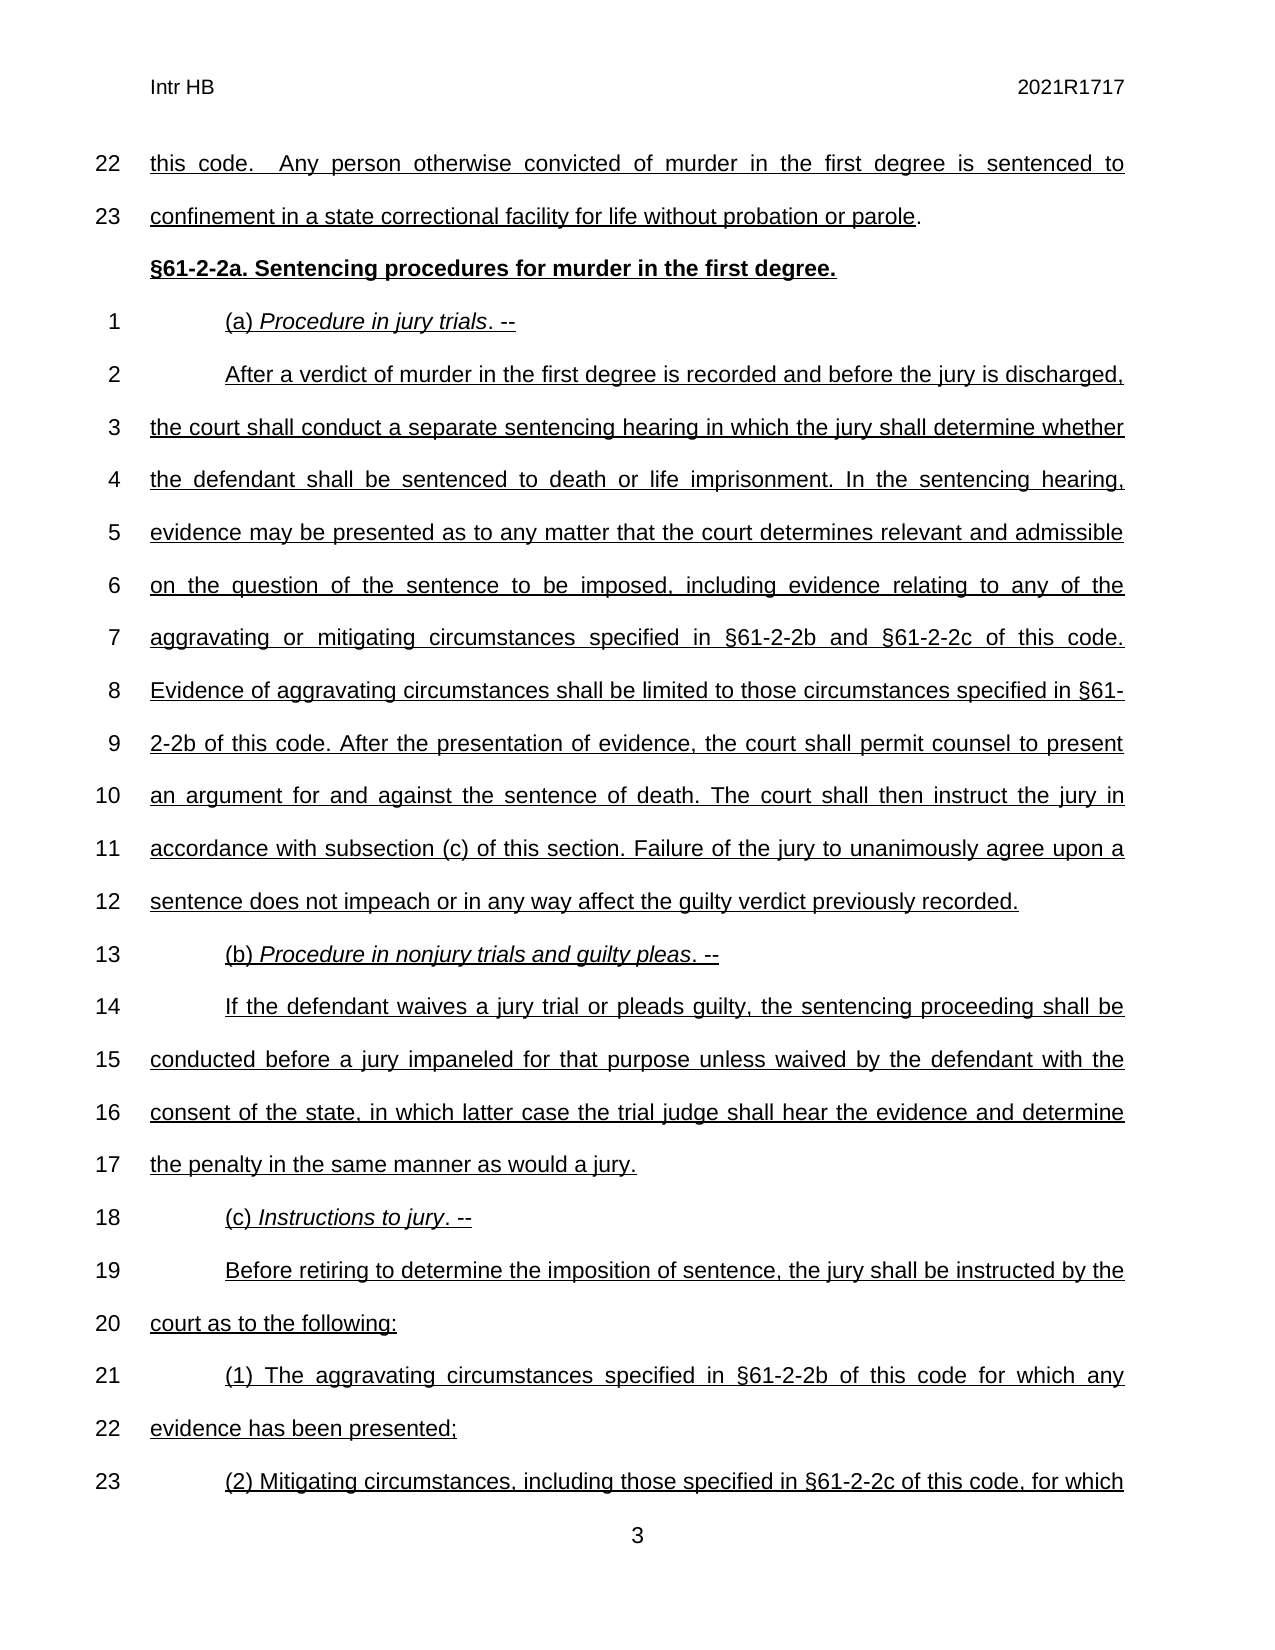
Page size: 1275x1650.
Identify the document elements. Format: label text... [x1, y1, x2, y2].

text After a verdict of murder in the first degree is recorded and before the jury is discharged, the court shall conduct a separate sentencing hearing in which the jury shall determine whether the defendant shall be sentenced to death or life imprisonment. In the sentencing hearing, evidence may be presented as to any matter that the court determines relevant and admissible on the question of the sentence to be imposed, including evidence relating to any of the aggravating or mitigating circumstances specified in §61-2-2b and §61-2-2c of this code. Evidence of aggravating circumstances shall be limited to those circumstances specified in §61-2-2b of this code. After the presentation of evidence, the court shall permit counsel to present an argument for and against the sentence of death. The court shall then instruct the jury in accordance with subsection (c) of this section. Failure of the jury to unanimously agree upon a sentence does not impeach or in any way affect the guilty verdict previously recorded. [150, 361, 1125, 436]
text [150, 1468, 1125, 1494]
text After a verdict of murder in the first degree is recorded and before the jury is discharged, the court shall conduct a separate sentencing hearing in which the jury shall determine whether the defendant shall be sentenced to death or life imprisonment. In the sentencing hearing, evidence may be presented as to any matter that the court determines relevant and admissible on the question of the sentence to be imposed, including evidence relating to any of the aggravating or mitigating circumstances specified in §61-2-2b and §61-2-2c of this code. Evidence of aggravating circumstances shall be limited to those circumstances specified in §61-2-2b of this code. After the presentation of evidence, the court shall permit counsel to present an argument for and against the sentence of death. The court shall then instruct the jury in accordance with subsection (c) of this section. Failure of the jury to unanimously agree upon a sentence does not impeach or in any way affect the guilty verdict previously recorded. [150, 701, 1125, 805]
text If the defendant waives a jury trial or pleads guilty, the sentencing proceeding shall be conducted before a jury impaneled for that purpose unless waived by the defendant with the consent of the state, in which latter case the trial judge shall hear the evidence and determine the penalty in the same manner as would a jury. [150, 1070, 1125, 1121]
text If the defendant waives a jury trial or pleads guilty, the sentencing proceeding shall be conducted before a jury impaneled for that purpose unless waived by the defendant with the consent of the state, in which latter case the trial judge shall hear the evidence and determine the penalty in the same manner as would a jury. [150, 993, 1125, 1069]
text After a verdict of murder in the first degree is recorded and before the jury is discharged, the court shall conduct a separate sentencing hearing in which the jury shall determine whether the defendant shall be sentenced to death or life imprisonment. In the sentencing hearing, evidence may be presented as to any matter that the court determines relevant and admissible on the question of the sentence to be imposed, including evidence relating to any of the aggravating or mitigating circumstances specified in §61-2-2b and §61-2-2c of this code. Evidence of aggravating circumstances shall be limited to those circumstances specified in §61-2-2b of this code. After the presentation of evidence, the court shall permit counsel to present an argument for and against the sentence of death. The court shall then instruct the jury in accordance with subsection (c) of this section. Failure of the jury to unanimously agree upon a sentence does not impeach or in any way affect the guilty verdict previously recorded. [150, 490, 1125, 594]
text (a) Procedure in jury trials. -- [150, 308, 1125, 334]
text (b) Procedure in nonjury trials and guilty pleas. -- [150, 941, 1125, 967]
text Before retiring to determine the imposition of sentence, the jury shall be instructed by the court as to the following: [150, 1257, 1125, 1336]
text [150, 150, 1125, 173]
text (c) Instructions to jury. -- [150, 1204, 1125, 1231]
text If the defendant waives a jury trial or pleads guilty, the sentencing proceeding shall be conducted before a jury impaneled for that purpose unless waived by the defendant with the consent of the state, in which latter case the trial judge shall hear the evidence and determine the penalty in the same manner as would a jury. [150, 1123, 1125, 1178]
subtitle §61-2-2a. Sentencing procedures for murder in the first degree. [150, 255, 1125, 282]
text (1) The aggravating circumstances specified in §61-2-2b of this code for which any evidence has been presented; [150, 1362, 1125, 1441]
